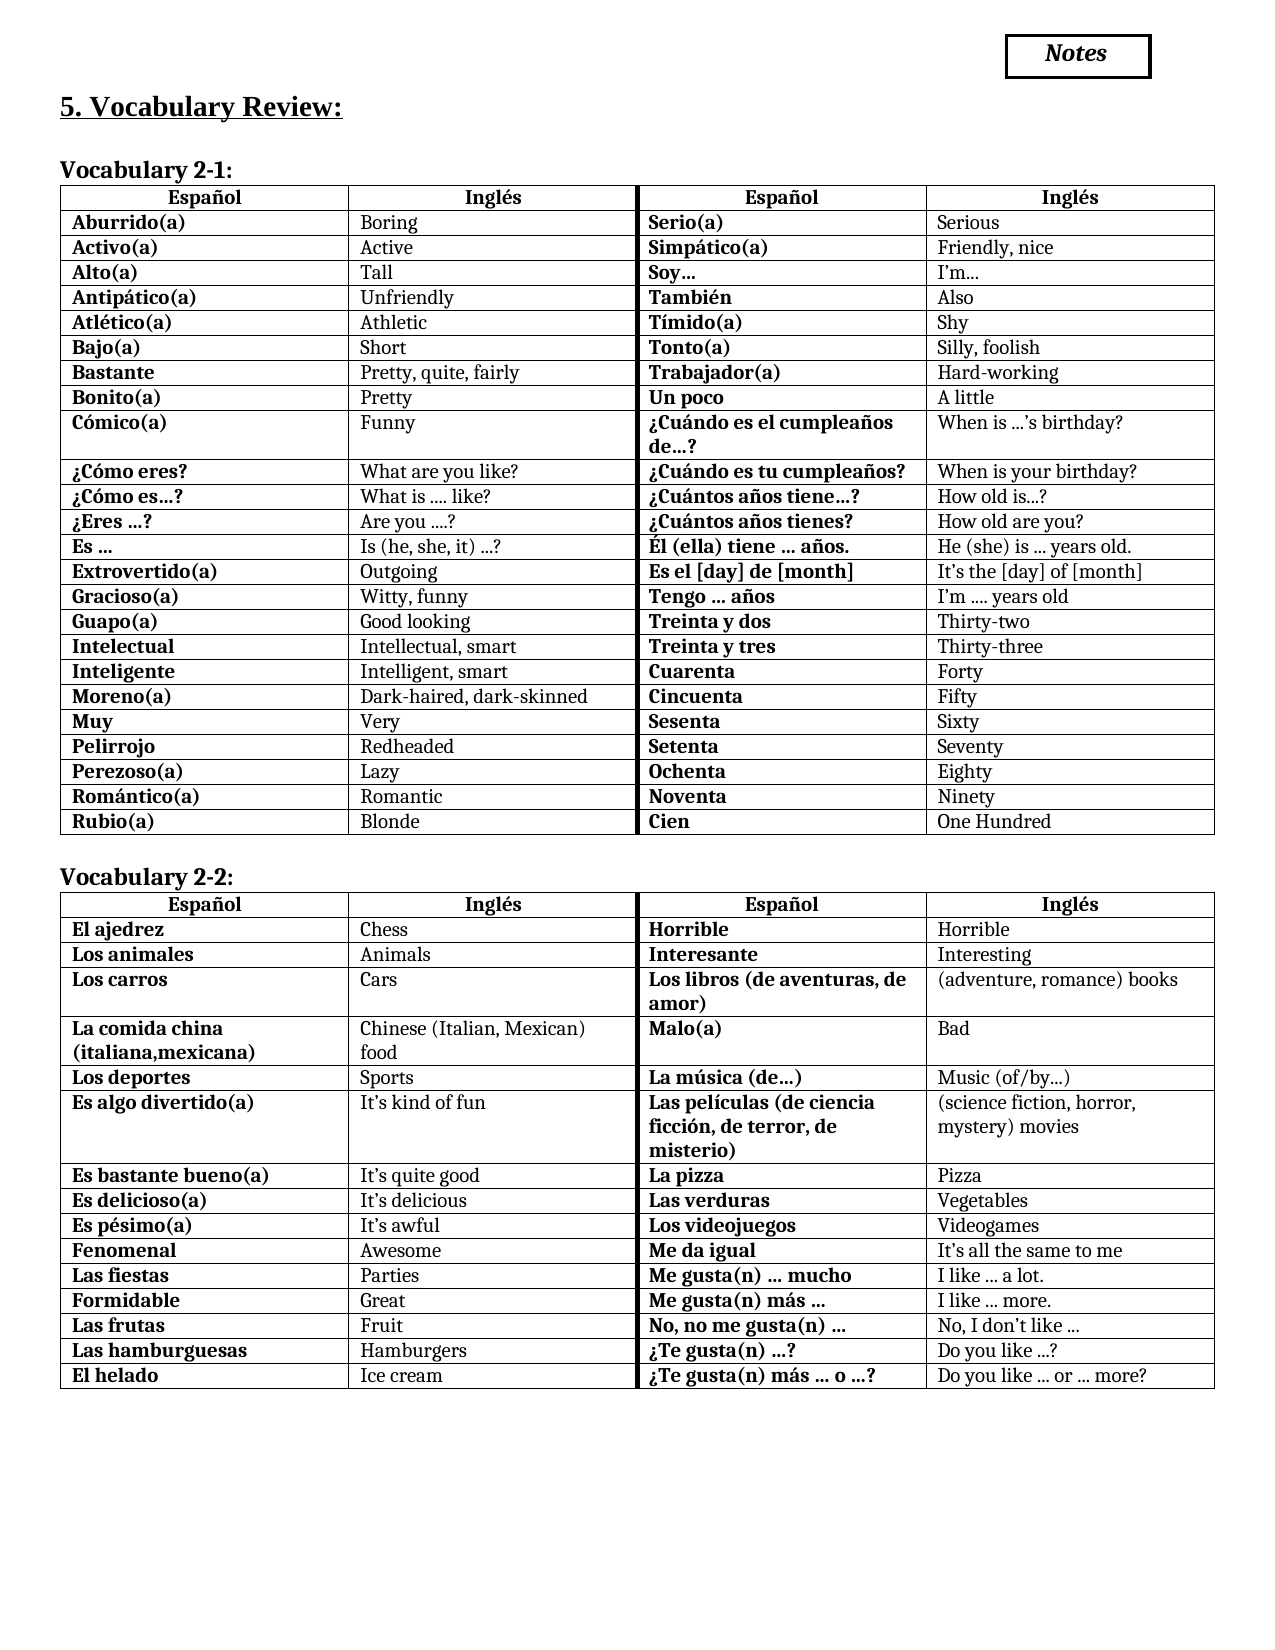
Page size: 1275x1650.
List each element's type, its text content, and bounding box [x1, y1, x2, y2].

table_cell Intelectual [61, 635, 348, 658]
text Vocabulary 2-1: [60, 156, 1215, 184]
table_cell ¿Te gusta(n) …? [640, 1339, 926, 1363]
table_cell Pizza [927, 1164, 1214, 1188]
table_cell Short [349, 336, 635, 359]
table_cell It’s all the same to me [927, 1239, 1214, 1263]
table_cell ¿Te gusta(n) más … o …? [640, 1364, 926, 1388]
table_cell Trabajador(a) [640, 361, 926, 384]
table_cell Intellectual, smart [349, 635, 635, 658]
table_cell Animals [349, 943, 635, 967]
table_cell ¿Cómo eres? [61, 460, 348, 483]
table_cell Music (of/by...) [927, 1066, 1214, 1090]
table_header Español [61, 186, 348, 209]
table_cell Es delicioso(a) [61, 1189, 348, 1213]
table_cell Boring [349, 211, 635, 234]
table_cell Do you like ...? [927, 1339, 1214, 1363]
table_cell Bajo(a) [61, 336, 348, 359]
table_cell Witty, funny [349, 585, 635, 608]
table_cell Cuarenta [640, 660, 926, 683]
table_cell Muy [61, 710, 348, 733]
table_cell Las hamburguesas [61, 1339, 348, 1363]
table_cell No, I don’t like ... [927, 1314, 1214, 1338]
table_header Inglés [927, 186, 1214, 209]
table_cell Parties [349, 1264, 635, 1288]
table_cell Noventa [640, 785, 926, 808]
table_cell It’s delicious [349, 1189, 635, 1213]
table_cell Los libros (de aventuras, de amor) [640, 968, 926, 1016]
table_cell Gracioso(a) [61, 585, 348, 608]
table_header Español [61, 893, 348, 917]
table_cell Redheaded [349, 735, 635, 758]
table_cell Awesome [349, 1239, 635, 1263]
subtitle 5. Vocabulary Review: [60, 89, 1215, 122]
table_header Español [640, 893, 926, 917]
table_cell Los videojuegos [640, 1214, 926, 1238]
table_cell He (she) is ... years old. [927, 535, 1214, 558]
table_cell (adventure, romance) books [927, 968, 1214, 1016]
table_cell I like ... more. [927, 1289, 1214, 1313]
table_cell Pretty, quite, fairly [349, 361, 635, 384]
table_cell It’s kind of fun [349, 1091, 635, 1163]
table_cell Is (he, she, it) ...? [349, 535, 635, 558]
table_cell ¿Eres …? [61, 510, 348, 533]
table_cell Blonde [349, 810, 635, 833]
table_cell Guapo(a) [61, 610, 348, 633]
table_cell La comida china (italiana,mexicana) [61, 1017, 348, 1065]
table_header Español [640, 186, 926, 209]
table_cell Extrovertido(a) [61, 560, 348, 583]
table_cell Aburrido(a) [61, 211, 348, 234]
text Vocabulary 2-2: [60, 863, 1215, 892]
table_cell Serio(a) [640, 211, 926, 234]
table_cell Cien [640, 810, 926, 833]
table_cell Thirty-two [927, 610, 1214, 633]
table_cell Es algo divertido(a) [61, 1091, 348, 1163]
table_cell Sesenta [640, 710, 926, 733]
table_cell ¿Cuándo es el cumpleaños de…? [640, 411, 926, 458]
table_cell Me gusta(n) más … [640, 1289, 926, 1313]
table_cell Activo(a) [61, 236, 348, 259]
table_cell One Hundred [927, 810, 1214, 833]
table_cell Interesting [927, 943, 1214, 967]
table_cell Great [349, 1289, 635, 1313]
table_cell Horrible [640, 918, 926, 942]
table_header Inglés [349, 893, 635, 917]
table_cell La música (de…) [640, 1066, 926, 1090]
table_cell Bonito(a) [61, 386, 348, 409]
table_cell Soy… [640, 261, 926, 284]
table_cell Me gusta(n) … mucho [640, 1264, 926, 1288]
table_header Inglés [927, 893, 1214, 917]
table_cell Sixty [927, 710, 1214, 733]
table_cell Tengo … años [640, 585, 926, 608]
table_cell ¿Cómo es…? [61, 485, 348, 508]
table_cell No, no me gusta(n) … [640, 1314, 926, 1338]
table_cell Pelirrojo [61, 735, 348, 758]
table_cell Es bastante bueno(a) [61, 1164, 348, 1188]
table_cell (science fiction, horror, mystery) movies [927, 1091, 1214, 1163]
table_cell Tonto(a) [640, 336, 926, 359]
table_cell Cómico(a) [61, 411, 348, 458]
table_cell Also [927, 286, 1214, 309]
table_cell I’m... [927, 261, 1214, 284]
table_cell Romántico(a) [61, 785, 348, 808]
table_cell A little [927, 386, 1214, 409]
table_cell Hard-working [927, 361, 1214, 384]
table_cell Rubio(a) [61, 810, 348, 833]
table_cell Malo(a) [640, 1017, 926, 1065]
table_header Inglés [349, 186, 635, 209]
table_cell Serious [927, 211, 1214, 234]
table_cell Las películas (de ciencia ficción, de terror, de misterio) [640, 1091, 926, 1163]
table_cell When is ...’s birthday? [927, 411, 1214, 458]
table_cell Es pésimo(a) [61, 1214, 348, 1238]
table_cell Es … [61, 535, 348, 558]
table_cell Hamburgers [349, 1339, 635, 1363]
table_cell Forty [927, 660, 1214, 683]
table_cell Es el [day] de [month] [640, 560, 926, 583]
table_cell Bad [927, 1017, 1214, 1065]
table_cell Ochenta [640, 760, 926, 783]
table_cell Fenomenal [61, 1239, 348, 1263]
table_cell Thirty-three [927, 635, 1214, 658]
table_cell Las fiestas [61, 1264, 348, 1288]
table_cell What are you like? [349, 460, 635, 483]
table_cell Cars [349, 968, 635, 1016]
table_cell Los animales [61, 943, 348, 967]
table_cell Los deportes [61, 1066, 348, 1090]
table_cell I’m .... years old [927, 585, 1214, 608]
table_cell Fruit [349, 1314, 635, 1338]
table_cell Bastante [61, 361, 348, 384]
table_cell Antipático(a) [61, 286, 348, 309]
table_cell Pretty [349, 386, 635, 409]
table_cell Alto(a) [61, 261, 348, 284]
table_cell Silly, foolish [927, 336, 1214, 359]
table_cell Intelligent, smart [349, 660, 635, 683]
table_cell Perezoso(a) [61, 760, 348, 783]
table_cell La pizza [640, 1164, 926, 1188]
table_cell Inteligente [61, 660, 348, 683]
table_cell Do you like ... or ... more? [927, 1364, 1214, 1388]
table_cell Interesante [640, 943, 926, 967]
table_cell También [640, 286, 926, 309]
table_cell Atlético(a) [61, 311, 348, 334]
table_cell Vegetables [927, 1189, 1214, 1213]
table_cell Las verduras [640, 1189, 926, 1213]
table_cell What is .... like? [349, 485, 635, 508]
table_cell Friendly, nice [927, 236, 1214, 259]
table_cell Los carros [61, 968, 348, 1016]
table_cell Las frutas [61, 1314, 348, 1338]
table_cell It’s awful [349, 1214, 635, 1238]
table_cell Fifty [927, 685, 1214, 708]
table_cell When is your birthday? [927, 460, 1214, 483]
table_cell Moreno(a) [61, 685, 348, 708]
table_cell Setenta [640, 735, 926, 758]
table_cell Chess [349, 918, 635, 942]
table_cell I like ... a lot. [927, 1264, 1214, 1288]
table_cell Tall [349, 261, 635, 284]
table_cell Videogames [927, 1214, 1214, 1238]
table_cell Shy [927, 311, 1214, 334]
table_cell It’s the [day] of [month] [927, 560, 1214, 583]
table_cell Cincuenta [640, 685, 926, 708]
table_cell ¿Cuántos años tiene…? [640, 485, 926, 508]
table_cell Romantic [349, 785, 635, 808]
table_cell Active [349, 236, 635, 259]
table_cell Dark-haired, dark-skinned [349, 685, 635, 708]
table_cell Athletic [349, 311, 635, 334]
table_cell Lazy [349, 760, 635, 783]
table_cell Me da igual [640, 1239, 926, 1263]
table_cell Él (ella) tiene … años. [640, 535, 926, 558]
table_cell Seventy [927, 735, 1214, 758]
table_cell Treinta y dos [640, 610, 926, 633]
table_cell Tímido(a) [640, 311, 926, 334]
table_cell Ninety [927, 785, 1214, 808]
table_cell Unfriendly [349, 286, 635, 309]
table_cell ¿Cuándo es tu cumpleaños? [640, 460, 926, 483]
table_cell Are you ....? [349, 510, 635, 533]
table_cell Un poco [640, 386, 926, 409]
table_cell Ice cream [349, 1364, 635, 1388]
table_cell Outgoing [349, 560, 635, 583]
table_cell Very [349, 710, 635, 733]
table_cell El ajedrez [61, 918, 348, 942]
table_cell ¿Cuántos años tienes? [640, 510, 926, 533]
table_cell How old are you? [927, 510, 1214, 533]
table_cell Good looking [349, 610, 635, 633]
table_cell Eighty [927, 760, 1214, 783]
table_cell Sports [349, 1066, 635, 1090]
table_cell It’s quite good [349, 1164, 635, 1188]
table_cell Treinta y tres [640, 635, 926, 658]
table_cell Horrible [927, 918, 1214, 942]
table_cell How old is...? [927, 485, 1214, 508]
table_cell Chinese (Italian, Mexican) food [349, 1017, 635, 1065]
table_cell Funny [349, 411, 635, 458]
table_cell Simpático(a) [640, 236, 926, 259]
table_cell Formidable [61, 1289, 348, 1313]
table_cell El helado [61, 1364, 348, 1388]
